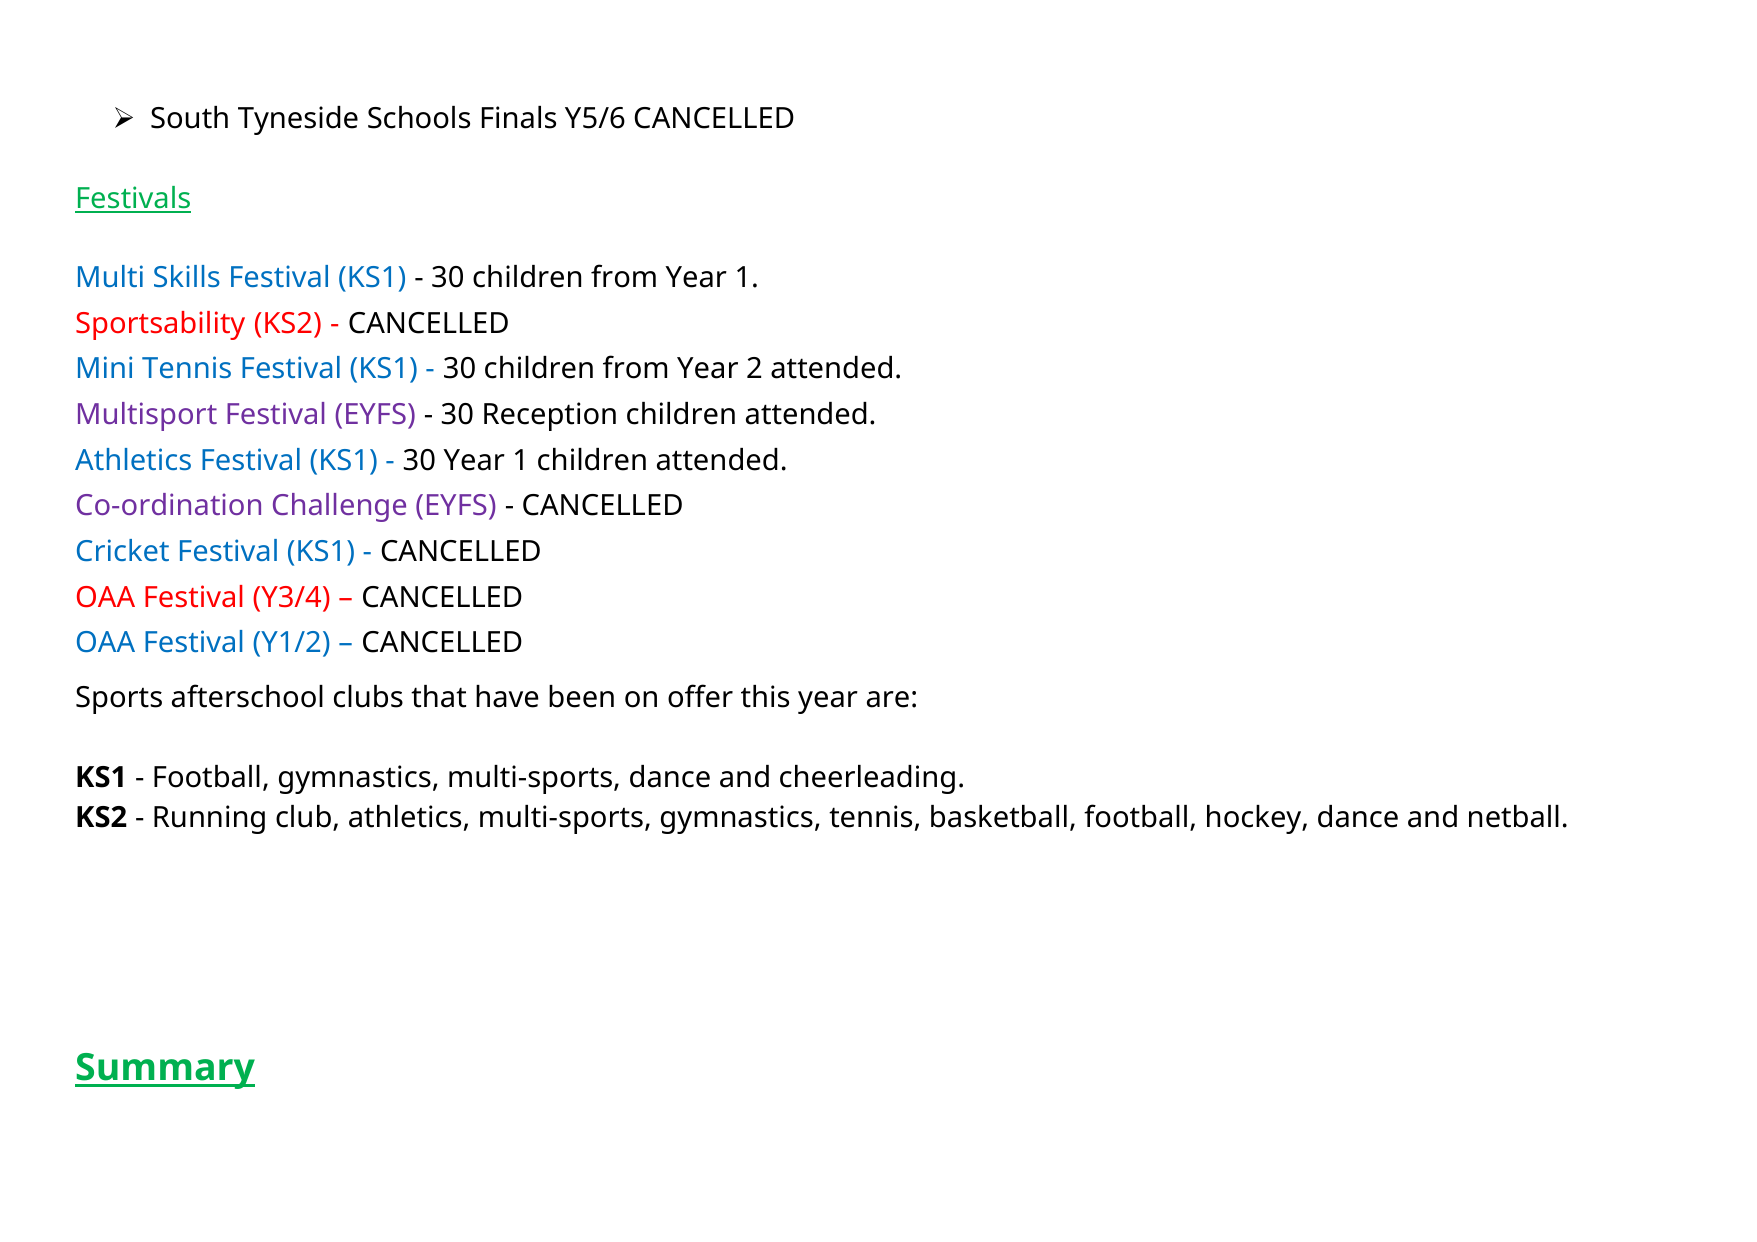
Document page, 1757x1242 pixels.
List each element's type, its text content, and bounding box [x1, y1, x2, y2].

text Multi Skills Festival (KS1) - 30 children from Year 1. [75, 256, 1562, 296]
text Athletics Festival (KS1) - 30 Year 1 children attended. [75, 439, 1681, 479]
text OAA Festival (Y1/2) – CANCELLED [75, 621, 1666, 661]
text Festivals [75, 177, 1681, 217]
text OAA Festival (Y3/4) – CANCELLED [75, 576, 1666, 616]
text Summary [75, 1041, 1681, 1092]
text Sports afterschool clubs that have been on offer this year are: [75, 677, 1681, 716]
text Mini Tennis Festival (KS1) - 30 children from Year 2 attended. [75, 348, 1666, 387]
text KS1 - Football, gymnastics, multi-sports, dance and cheerleading. [75, 756, 1681, 796]
text Cricket Festival (KS1) - CANCELLED [75, 530, 1666, 570]
text Multisport Festival (EYFS) - 30 Reception children attended. [75, 393, 1666, 433]
text KS2 - Running club, athletics, multi-sports, gymnastics, tennis, basketball, football, hockey, dance and netball. [75, 796, 1681, 836]
text Co-ordination Challenge (EYFS) - CANCELLED [75, 484, 1666, 524]
text Sportsability (KS2) - CANCELLED [75, 302, 1666, 342]
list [112, 98, 1681, 137]
